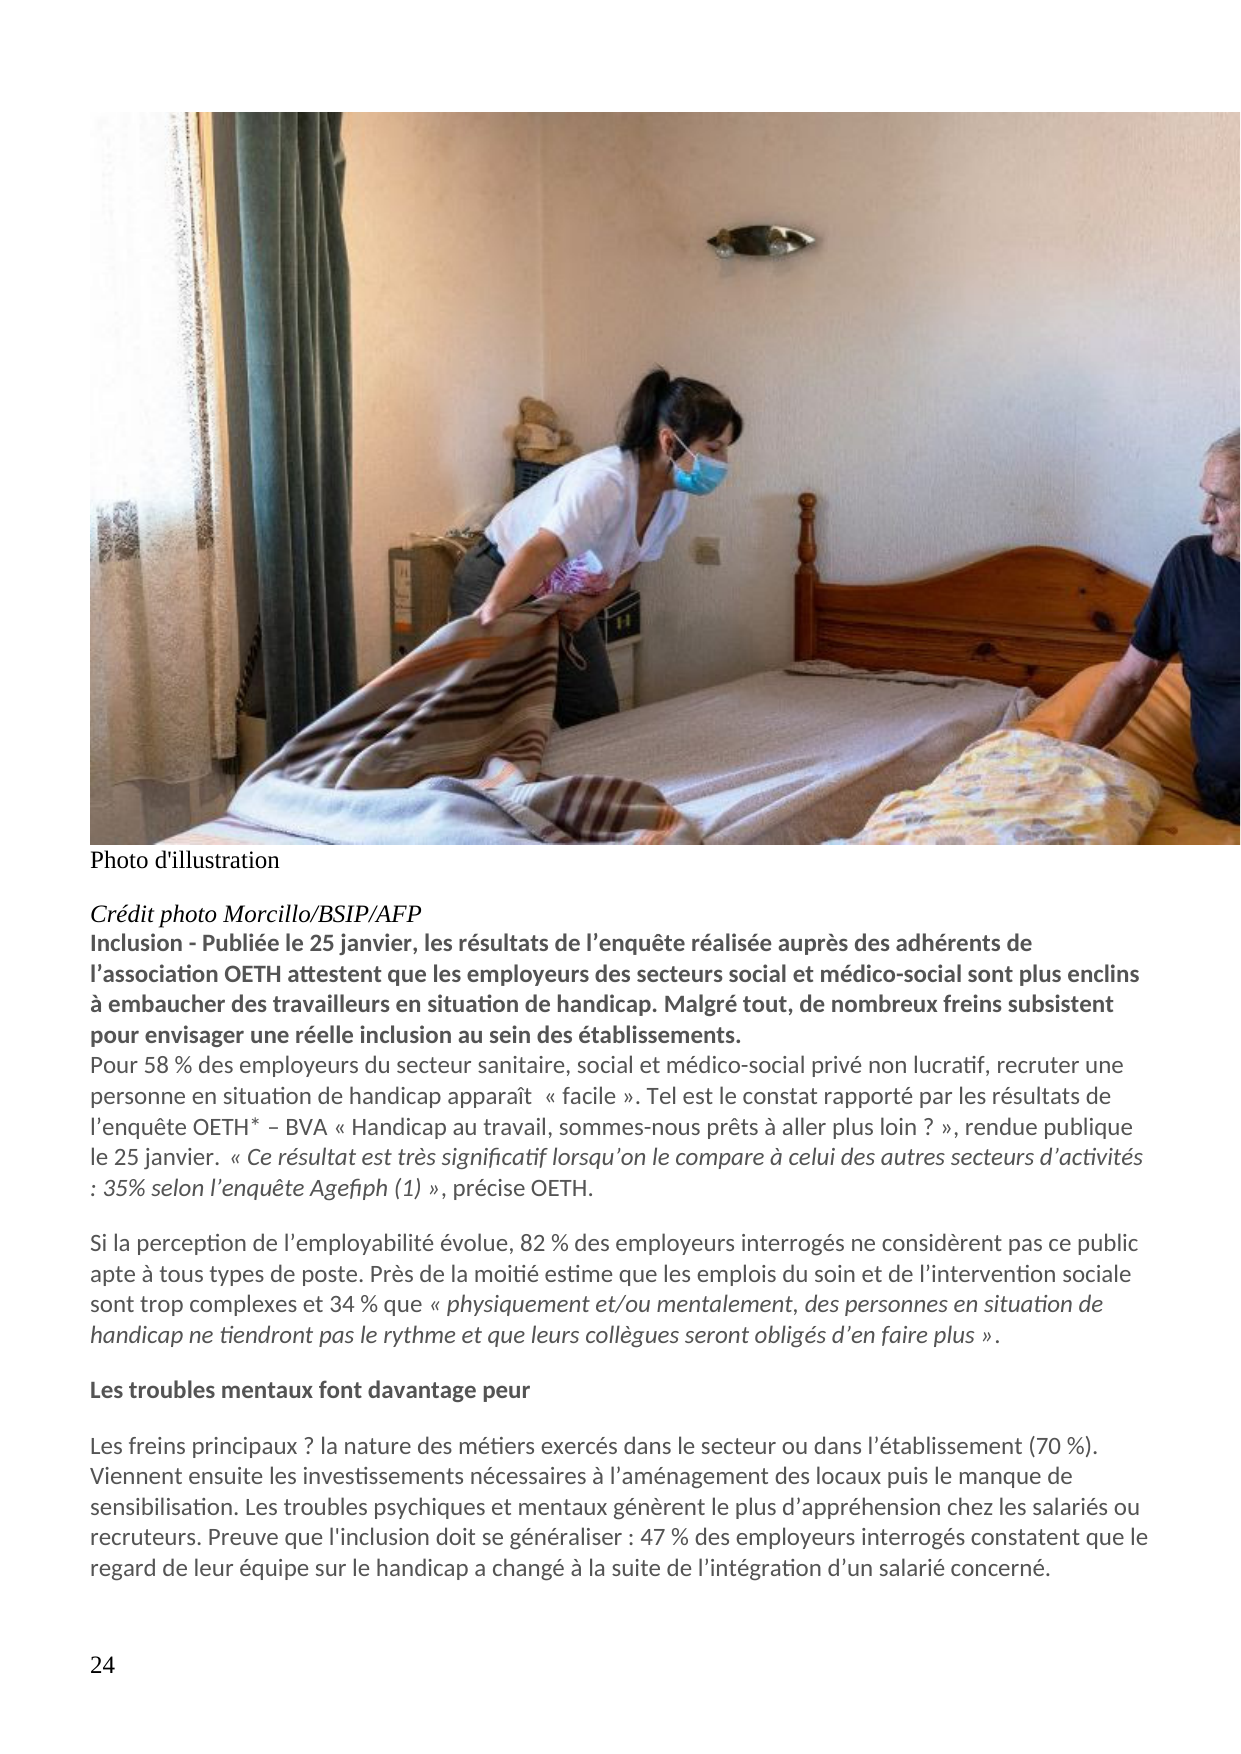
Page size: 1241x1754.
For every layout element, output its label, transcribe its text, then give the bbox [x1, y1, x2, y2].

text Les troubles mentaux font davantage peur [90, 1374, 1150, 1405]
picture [90, 112, 1241, 845]
text Photo d'illustration [90, 845, 1150, 874]
text Inclusion - Publiée le 25 janvier, les résultats de l’enquête réalisée auprès des adhérents de l’association OETH attestent que les employeurs des secteurs social et médico-social sont plus enclins à embaucher des travailleurs en situation de handicap. Malgré tout, de nombreux freins subsistent pour envisager une réelle inclusion au sein des établissements. [90, 927, 1150, 1049]
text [90, 1430, 1150, 1582]
text Si la perception de l’employabilité évolue, 82 % des employeurs interrogés ne considèrent pas ce public apte à tous types de poste. Près de la moitié estime que les emplois du soin et de l’intervention sociale sont trop complexes et 34 % que « physiquement et/ou mentalement, des personnes en situation de handicap ne tiendront pas le rythme et que leurs collègues seront obligés d’en faire plus ». [90, 1227, 1150, 1349]
text Crédit photo Morcillo/BSIP/AFP [90, 899, 1150, 927]
text Pour 58 % des employeurs du secteur sanitaire, social et médico-social privé non lucratif, recruter une personne en situation de handicap apparaît « facile ». Tel est le constat rapporté par les résultats de l’enquête OETH* – BVA « Handicap au travail, sommes-nous prêts à aller plus loin ? », rendue publique le 25 janvier. « Ce résultat est très significatif lorsqu’on le compare à celui des autres secteurs d’activités : 35% selon l’enquête Agefiph (1) », précise OETH. [90, 1049, 1150, 1202]
